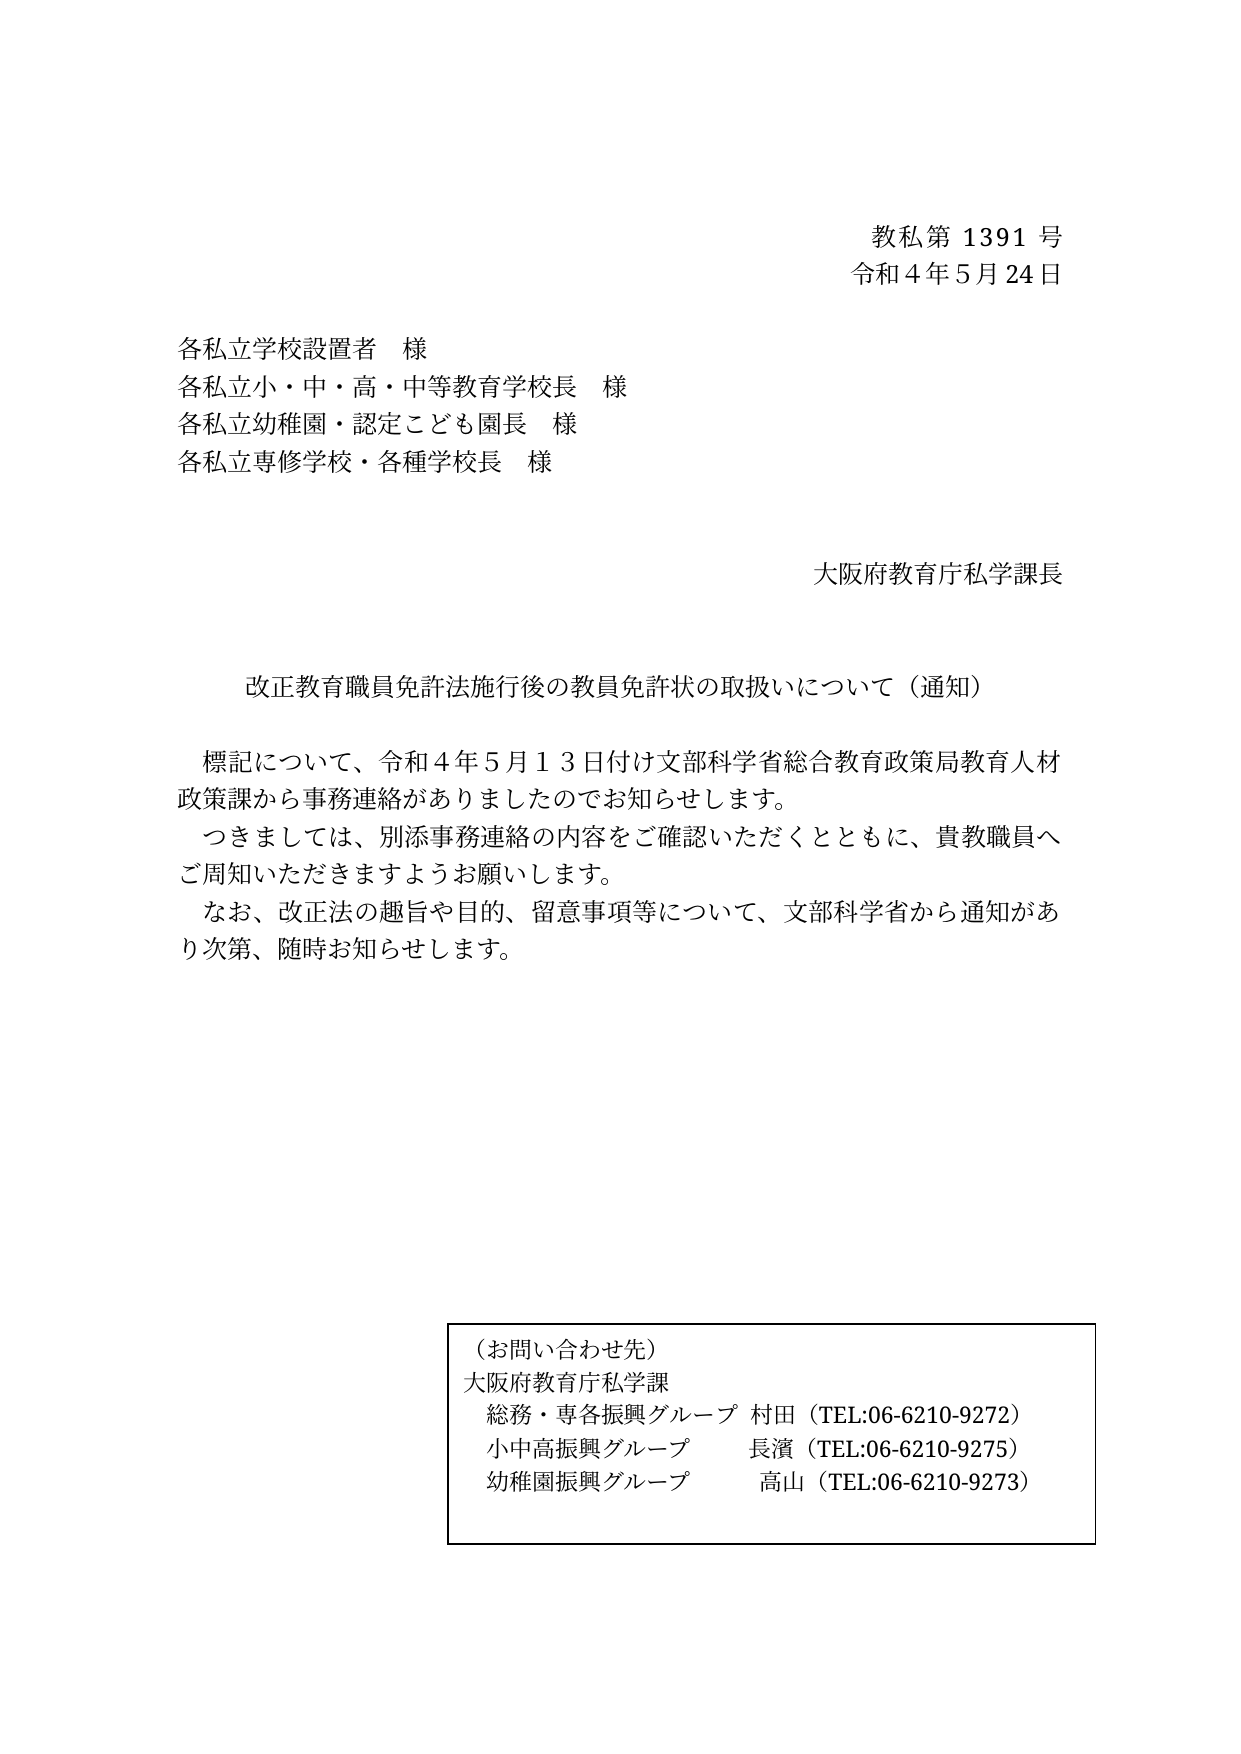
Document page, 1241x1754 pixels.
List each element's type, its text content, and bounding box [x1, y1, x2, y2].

text 各私立専修学校・各種学校長 様 [177, 442, 1063, 479]
text 各私立学校設置者 様 [177, 329, 1063, 367]
text 各私立小・中・高・中等教育学校長 様 [177, 367, 1063, 404]
text 教私第 1391 号 [177, 217, 1063, 254]
text 各私立幼稚園・認定こども園長 様 [177, 404, 1063, 442]
text 改正教育職員免許法施行後の教員免許状の取扱いについて（通知） [177, 667, 1063, 704]
text なお、改正法の趣旨や目的、留意事項等について、文部科学省から通知があり次第、随時お知らせします。 [177, 892, 1063, 967]
text 標記について、令和４年５月１３日付け文部科学省総合教育政策局教育人材政策課から事務連絡がありましたのでお知らせします。 [177, 742, 1063, 817]
text つきましては、別添事務連絡の内容をご確認いただくとともに、貴教職員へご周知いただきますようお願いします。 [177, 817, 1063, 892]
text 令和４年５月24日 [177, 254, 1063, 292]
text 大阪府教育庁私学課長 [177, 554, 1063, 592]
